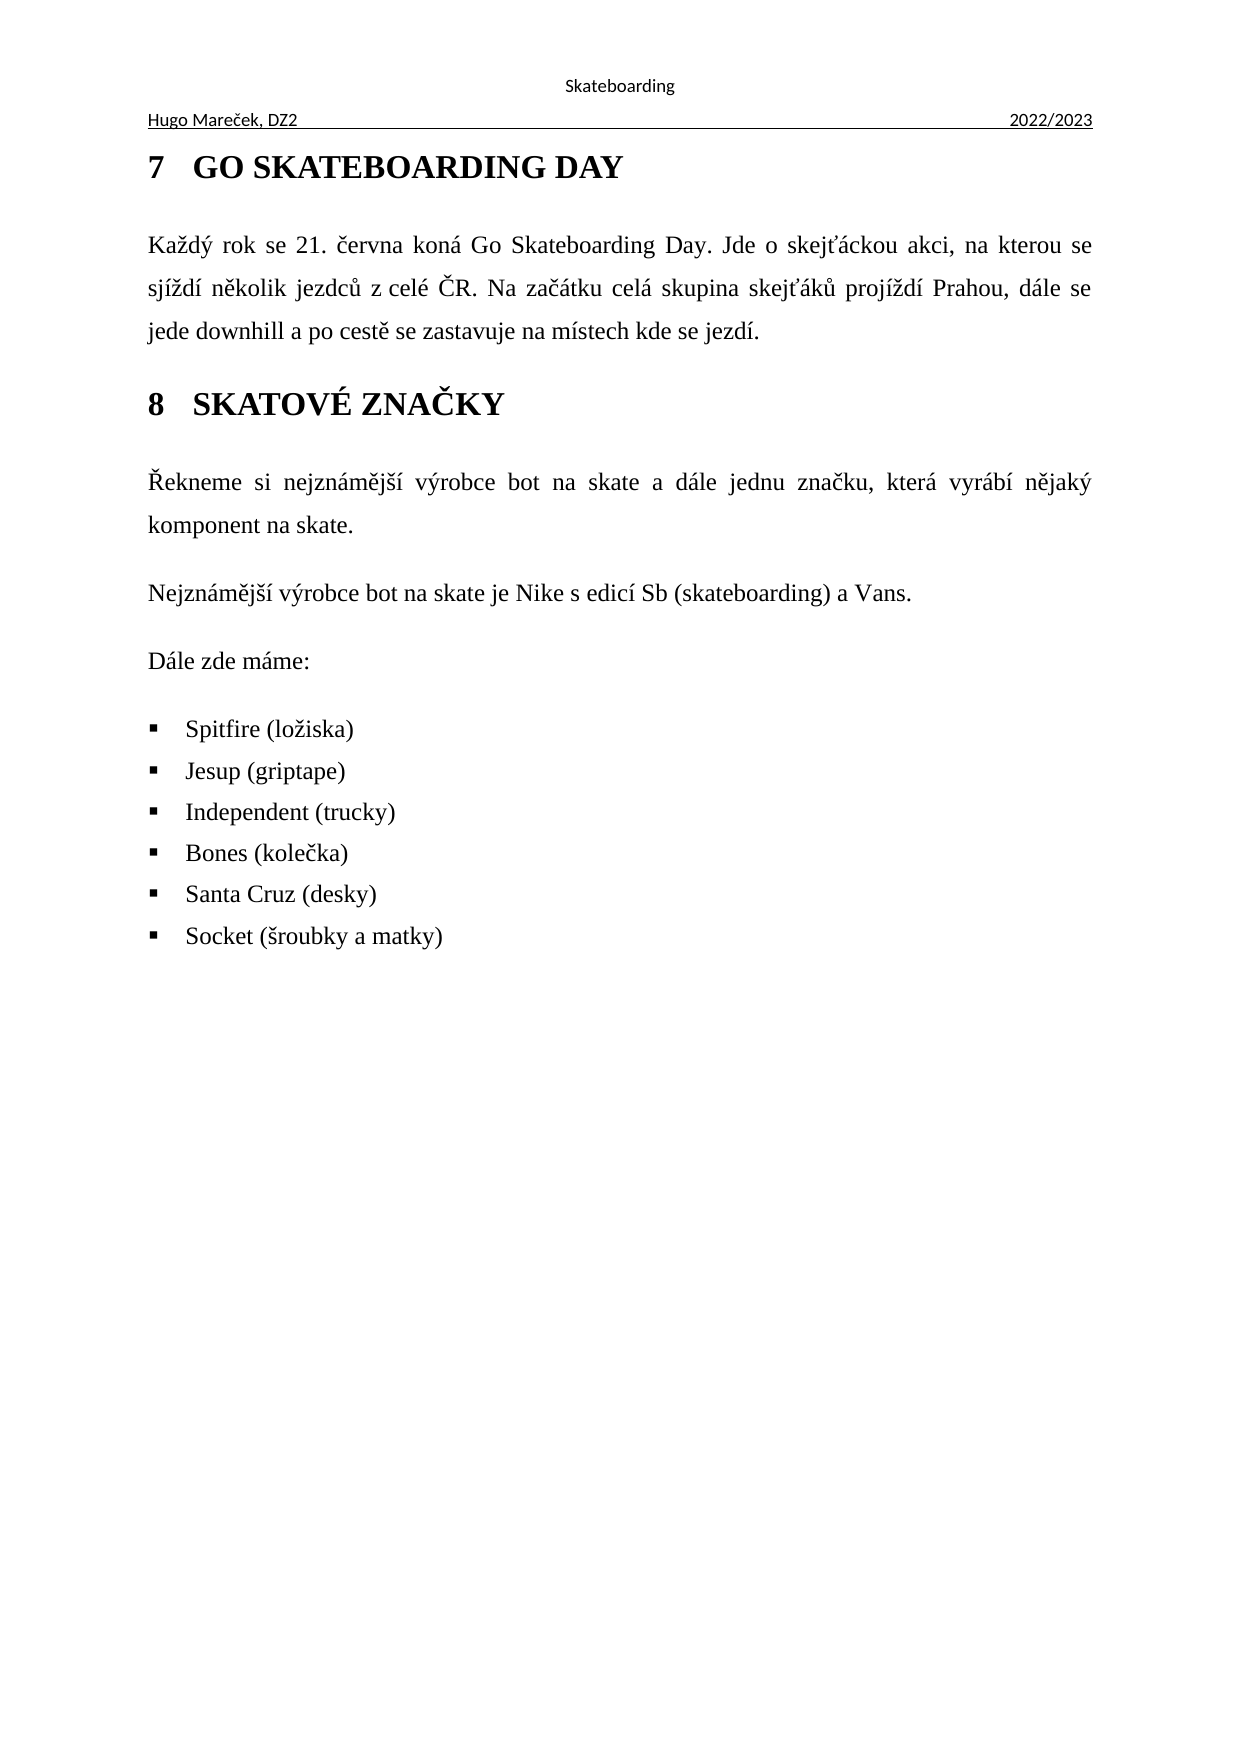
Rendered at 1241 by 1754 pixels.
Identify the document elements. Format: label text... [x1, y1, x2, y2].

text Bones (kolečka) [148, 838, 1093, 867]
text Santa Cruz (desky) [148, 879, 1093, 908]
text Nejznámější výrobce bot na skate je Nike s edicí Sb (skateboarding) a Vans. [148, 578, 1093, 607]
subtitle Go skateboarding day [148, 148, 1093, 186]
text Jesup (griptape) [148, 756, 1093, 784]
text Spitfire (ložiska) [148, 714, 1093, 743]
text Řekneme si nejznámější výrobce bot na skate a dále jednu značku, která vyrábí nějaký komponent na skate. [148, 467, 1093, 539]
text Socket (šroubky a matky) [148, 921, 1093, 949]
text Dále zde máme: [148, 646, 1093, 675]
text Independent (trucky) [148, 797, 1093, 826]
subtitle Skatové značky [148, 384, 1093, 423]
text Každý rok se 21. června koná Go Skateboarding Day. Jde o skejťáckou akci, na kterou se sjíždí několik jezdců z celé ČR. Na začátku celá skupina skejťáků projíždí Prahou, dále se jede downhill a po cestě se zastavuje na místech kde se jezdí. [148, 230, 1093, 345]
